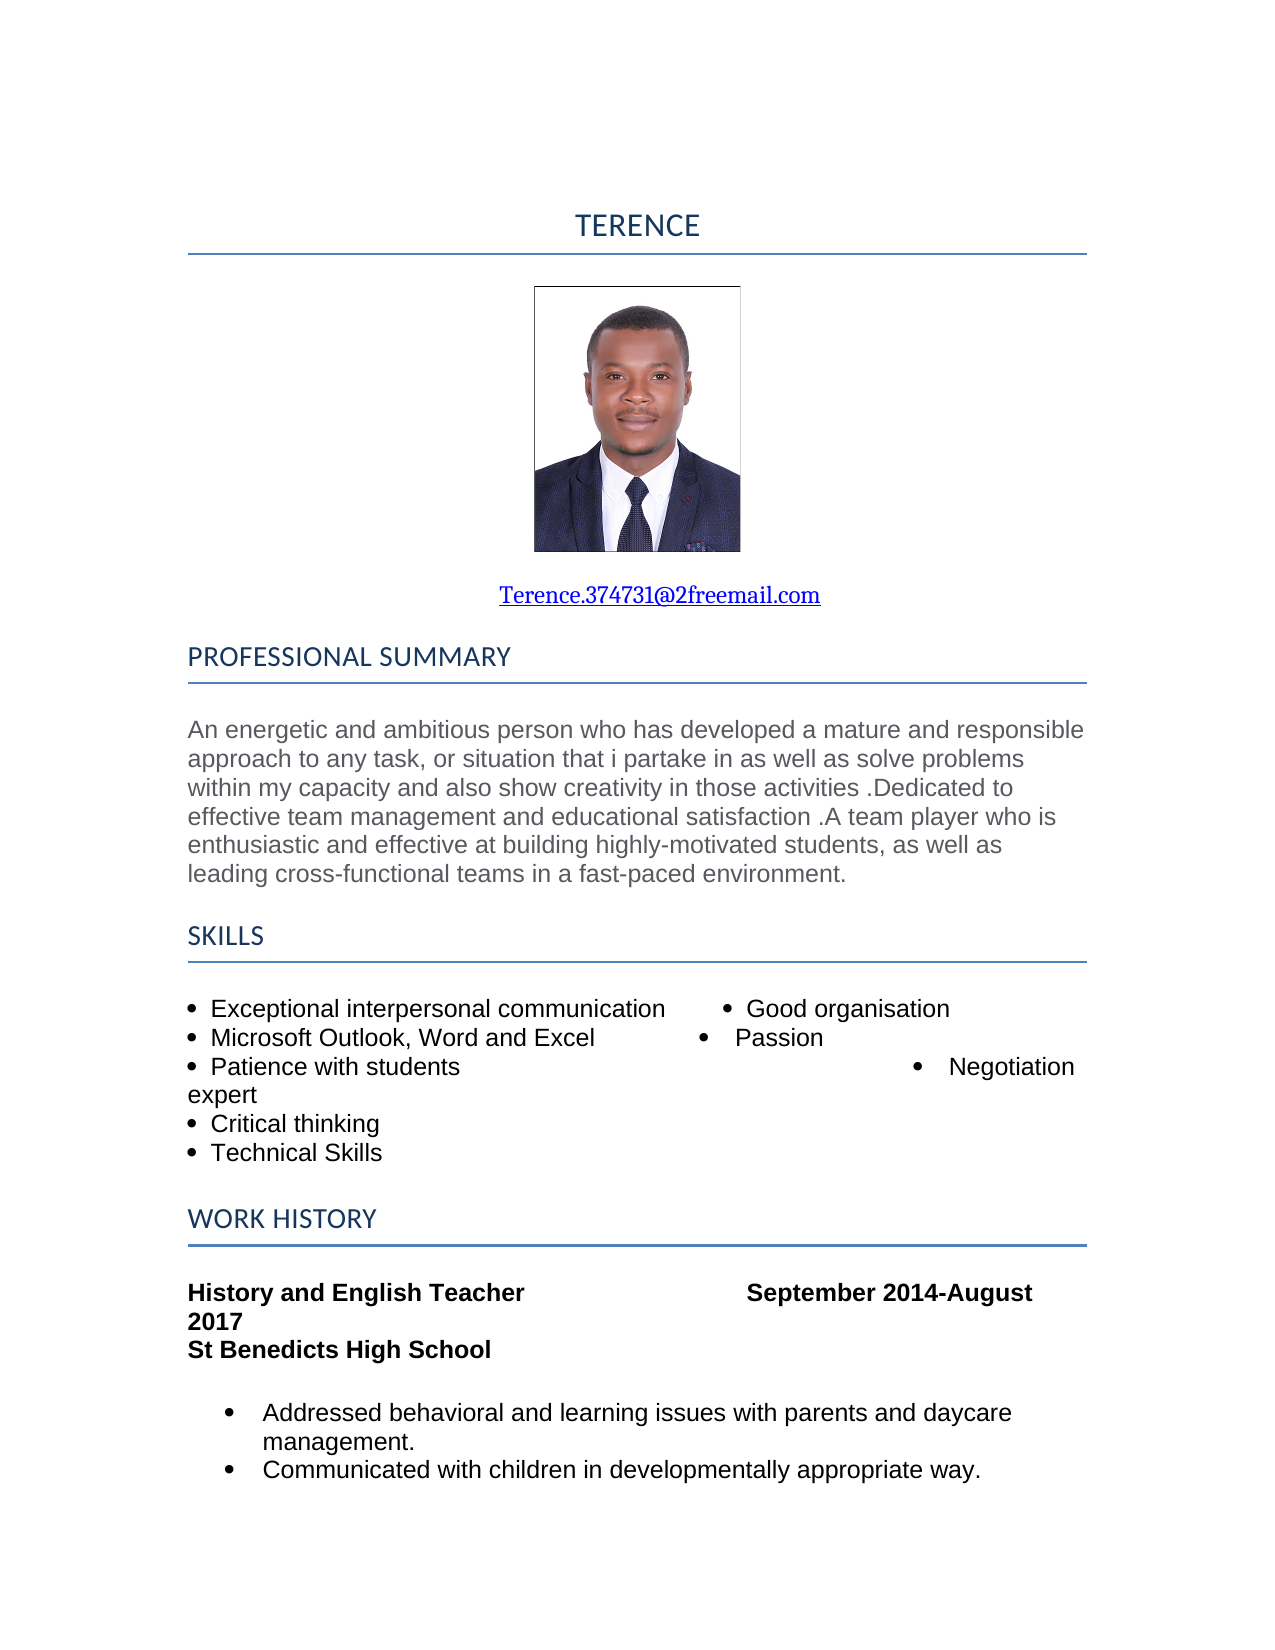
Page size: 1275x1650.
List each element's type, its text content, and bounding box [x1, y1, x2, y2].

list Addressed behavioral and learning issues with parents and daycare management. [225, 1398, 1087, 1455]
text An energetic and ambitious person who has developed a mature and responsible approach to any task, or situation that i partake in as well as solve problems within my capacity and also show creativity in those activities .Dedicated to effective team management and educational satisfaction .A team player who is enthusiastic and effective at building highly-motivated students, as well as leading cross-functional teams in a fast-paced environment. [848, 715, 1087, 888]
title PROFESSIONAL SUMMARY [187, 638, 1087, 684]
text Patience with students Negotiation expert [187, 1052, 1087, 1109]
text Critical thinking [187, 1109, 1087, 1138]
list Terence.374731@2freemail.com [262, 581, 1087, 609]
picture [534, 286, 741, 552]
text Exceptional interpersonal communication Good organisation [187, 994, 1087, 1023]
text St Benedicts High School [187, 1335, 1087, 1364]
title TERENCE [187, 204, 1087, 255]
text History and English Teacher September 2014-August 2017 [187, 1278, 1087, 1335]
title SKILLS [187, 917, 1087, 963]
list Communicated with children in developmentally appropriate way. [225, 1455, 1087, 1484]
text Technical Skills [187, 1138, 1087, 1167]
text Microsoft Outlook, Word and Excel Passion [187, 1023, 1087, 1052]
title WORK HISTORY [187, 1201, 1087, 1247]
